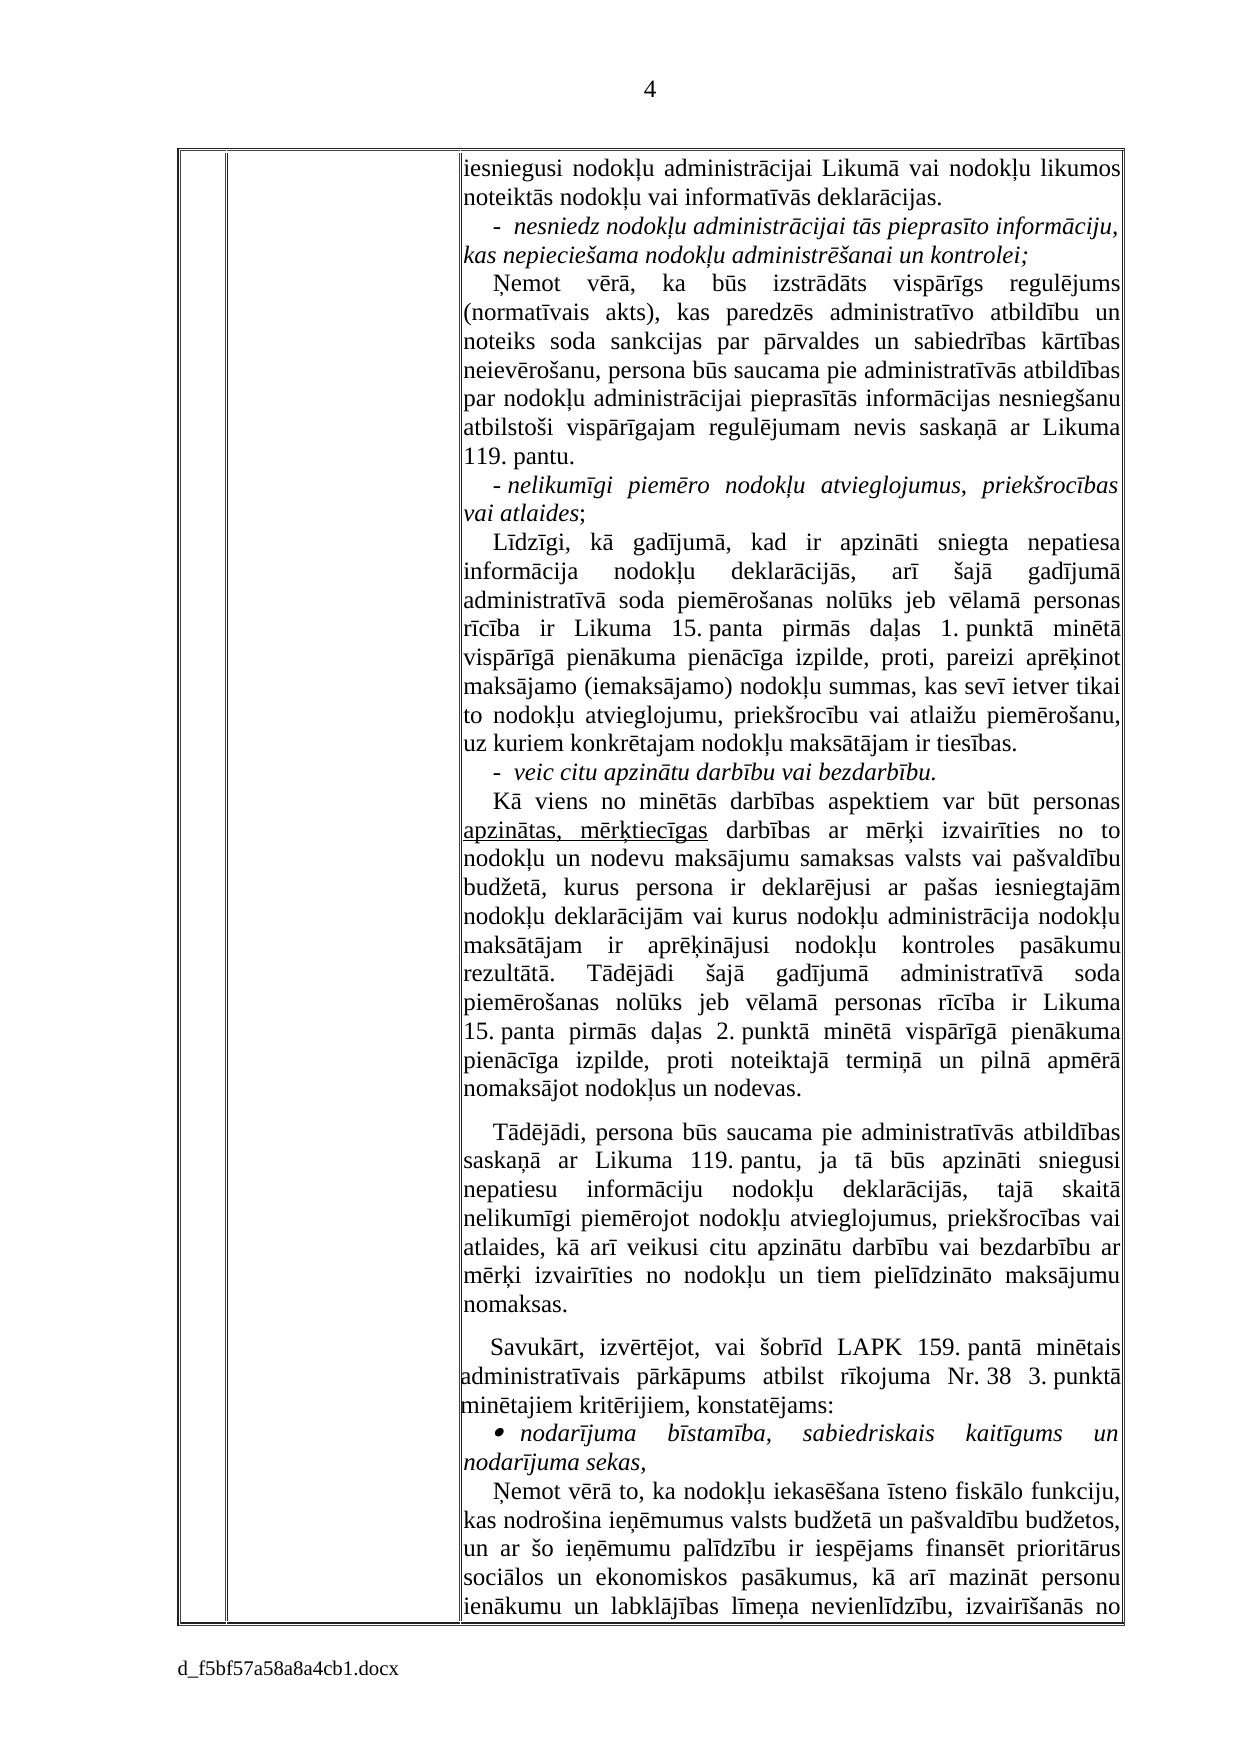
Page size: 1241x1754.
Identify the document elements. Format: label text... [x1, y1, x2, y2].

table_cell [227, 151, 461, 1622]
table_cell 2. [181, 151, 227, 1622]
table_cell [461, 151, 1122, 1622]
